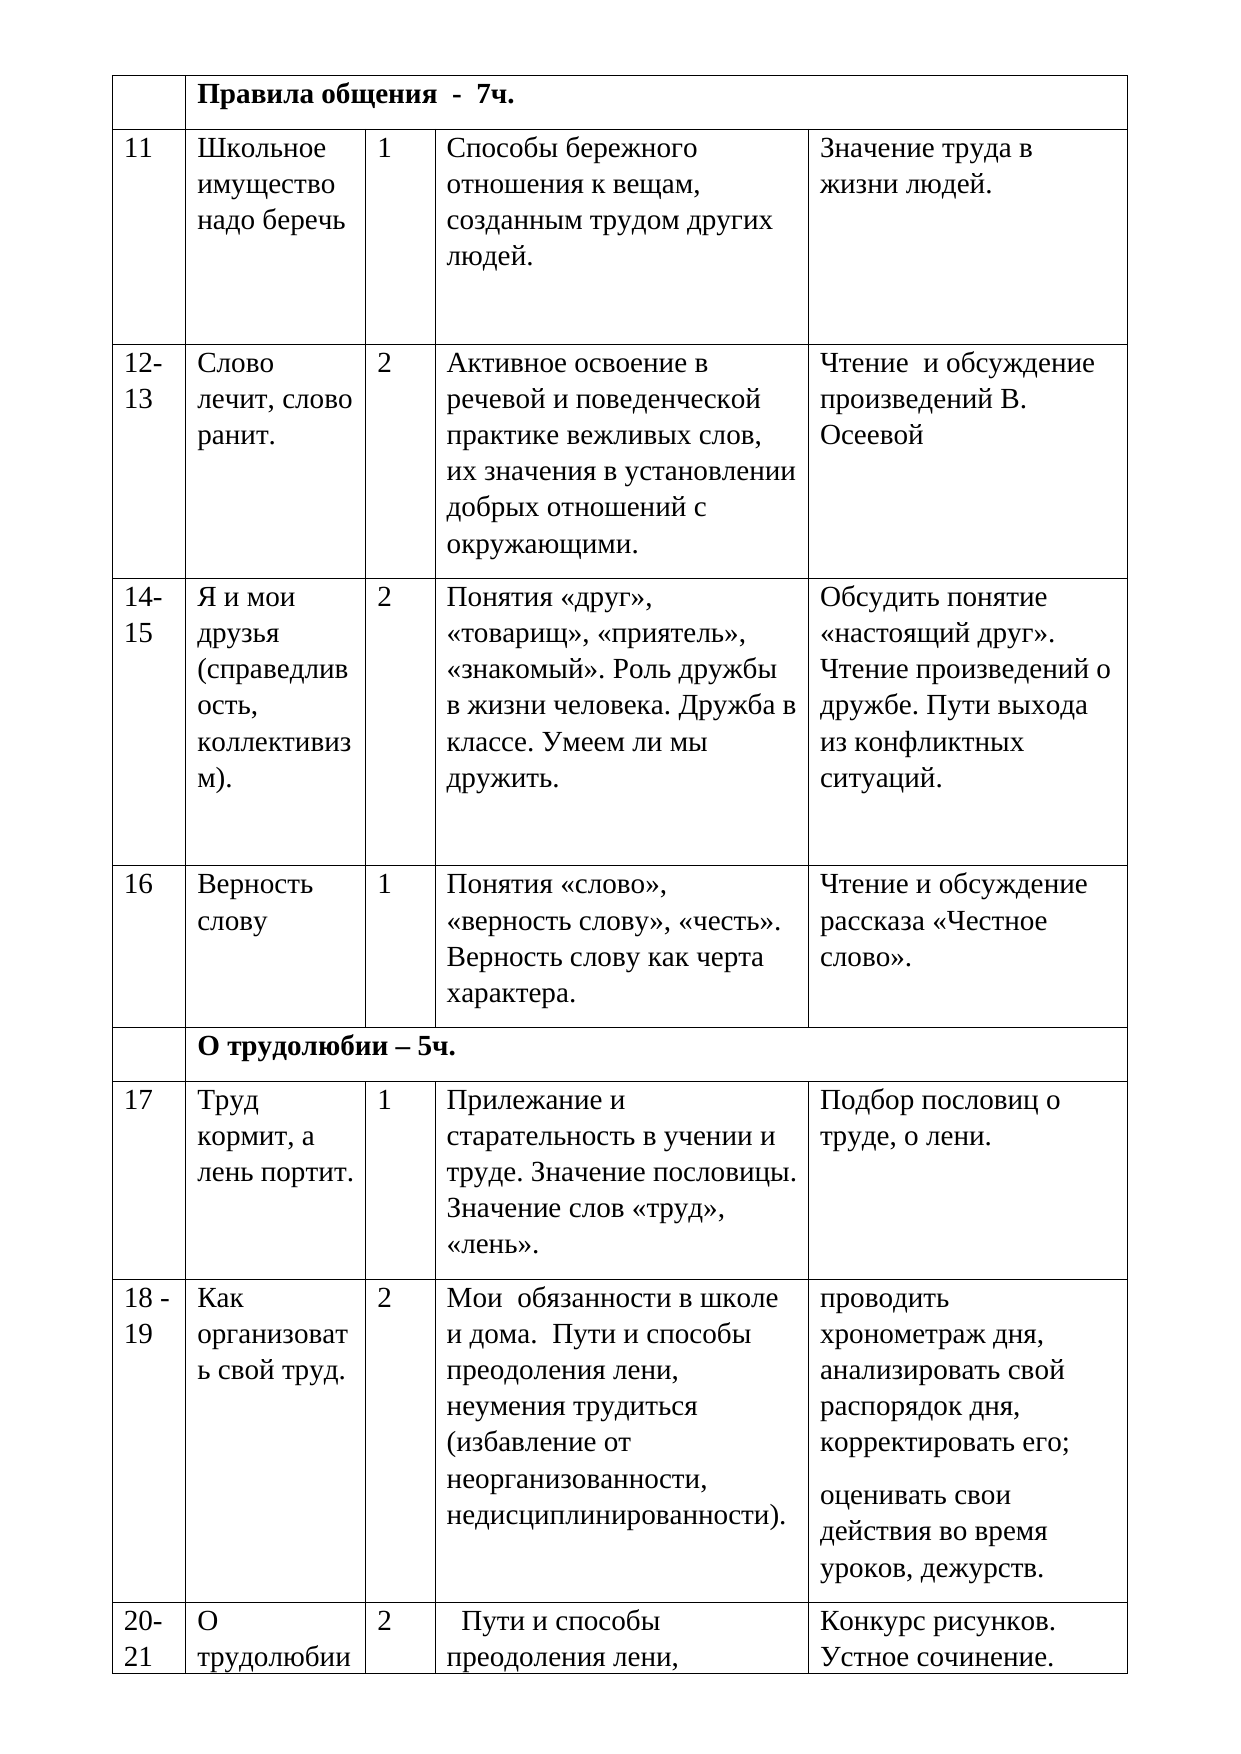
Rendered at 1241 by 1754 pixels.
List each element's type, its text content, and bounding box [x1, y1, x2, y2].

table_cell 20-21 [113, 1603, 185, 1673]
table_cell 12-13 [113, 345, 185, 578]
table_cell Слово лечит, слово ранит. [186, 345, 365, 578]
table_cell Понятия «слово», «верность слову», «честь». Верность слову как черта характера. [436, 866, 808, 1027]
table_cell 1 [366, 1082, 435, 1279]
table_cell Прилежание и старательность в учении и труде. Значение пословицы. Значение слов «труд», «лень». [436, 1082, 808, 1279]
table_cell Обсудить понятие «настоящий друг». Чтение произведений о дружбе. Пути выхода из конфликтных ситуаций. [809, 579, 1127, 865]
table_cell Способы бережного отношения к вещам, созданным трудом других людей. [436, 130, 808, 344]
table_cell Труд кормит, а лень портит. [186, 1082, 365, 1279]
table_cell Понятия «друг», «товарищ», «приятель», «знакомый». Роль дружбы в жизни человека. Дружба в классе. Умеем ли мы дружить. [436, 579, 808, 865]
table_cell Школьное имущество надо беречь [186, 130, 365, 344]
table_cell 2 [366, 579, 435, 865]
table_cell Как организовать свой труд. [186, 1280, 365, 1602]
table_cell 18 - 19 [113, 1280, 185, 1602]
table_cell 2 [366, 1280, 435, 1602]
table_cell проводить хронометраж дня, анализировать свой распорядок дня, корректировать его; оценивать свои действия во время уроков, дежурств. [809, 1280, 1127, 1602]
table_cell 14-15 [113, 579, 185, 865]
table_cell [113, 1028, 185, 1081]
table_cell Активное освоение в речевой и поведенческой практике вежливых слов, их значения в установлении добрых отношений с окружающими. [436, 345, 808, 578]
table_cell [186, 1603, 365, 1673]
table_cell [809, 1603, 1127, 1673]
table_cell 17 [113, 1082, 185, 1279]
table_cell Подбор пословиц о труде, о лени. [809, 1082, 1127, 1279]
table_cell Верность слову [186, 866, 365, 1027]
table_cell 1 [366, 130, 435, 344]
table_cell Чтение и обсуждение произведений В. Осеевой [809, 345, 1127, 578]
table_cell 1 [366, 866, 435, 1027]
table_cell 16 [113, 866, 185, 1027]
table_cell Мои обязанности в школе и дома. Пути и способы преодоления лени, неумения трудиться (избавление от неорганизованности, недисциплинированности). [436, 1280, 808, 1602]
table_cell 2 [366, 1603, 435, 1673]
table_cell Правила общения - 7ч. [186, 76, 1127, 129]
table_cell Чтение и обсуждение рассказа «Честное слово». [809, 866, 1127, 1027]
table_cell 11 [113, 130, 185, 344]
table_cell Значение труда в жизни людей. [809, 130, 1127, 344]
table_cell Я и мои друзья (справедливость, коллективизм). [186, 579, 365, 865]
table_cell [436, 1603, 808, 1673]
table_cell 2 [366, 345, 435, 578]
table_cell О трудолюбии – 5ч. [186, 1028, 1127, 1081]
table_cell [113, 76, 185, 129]
